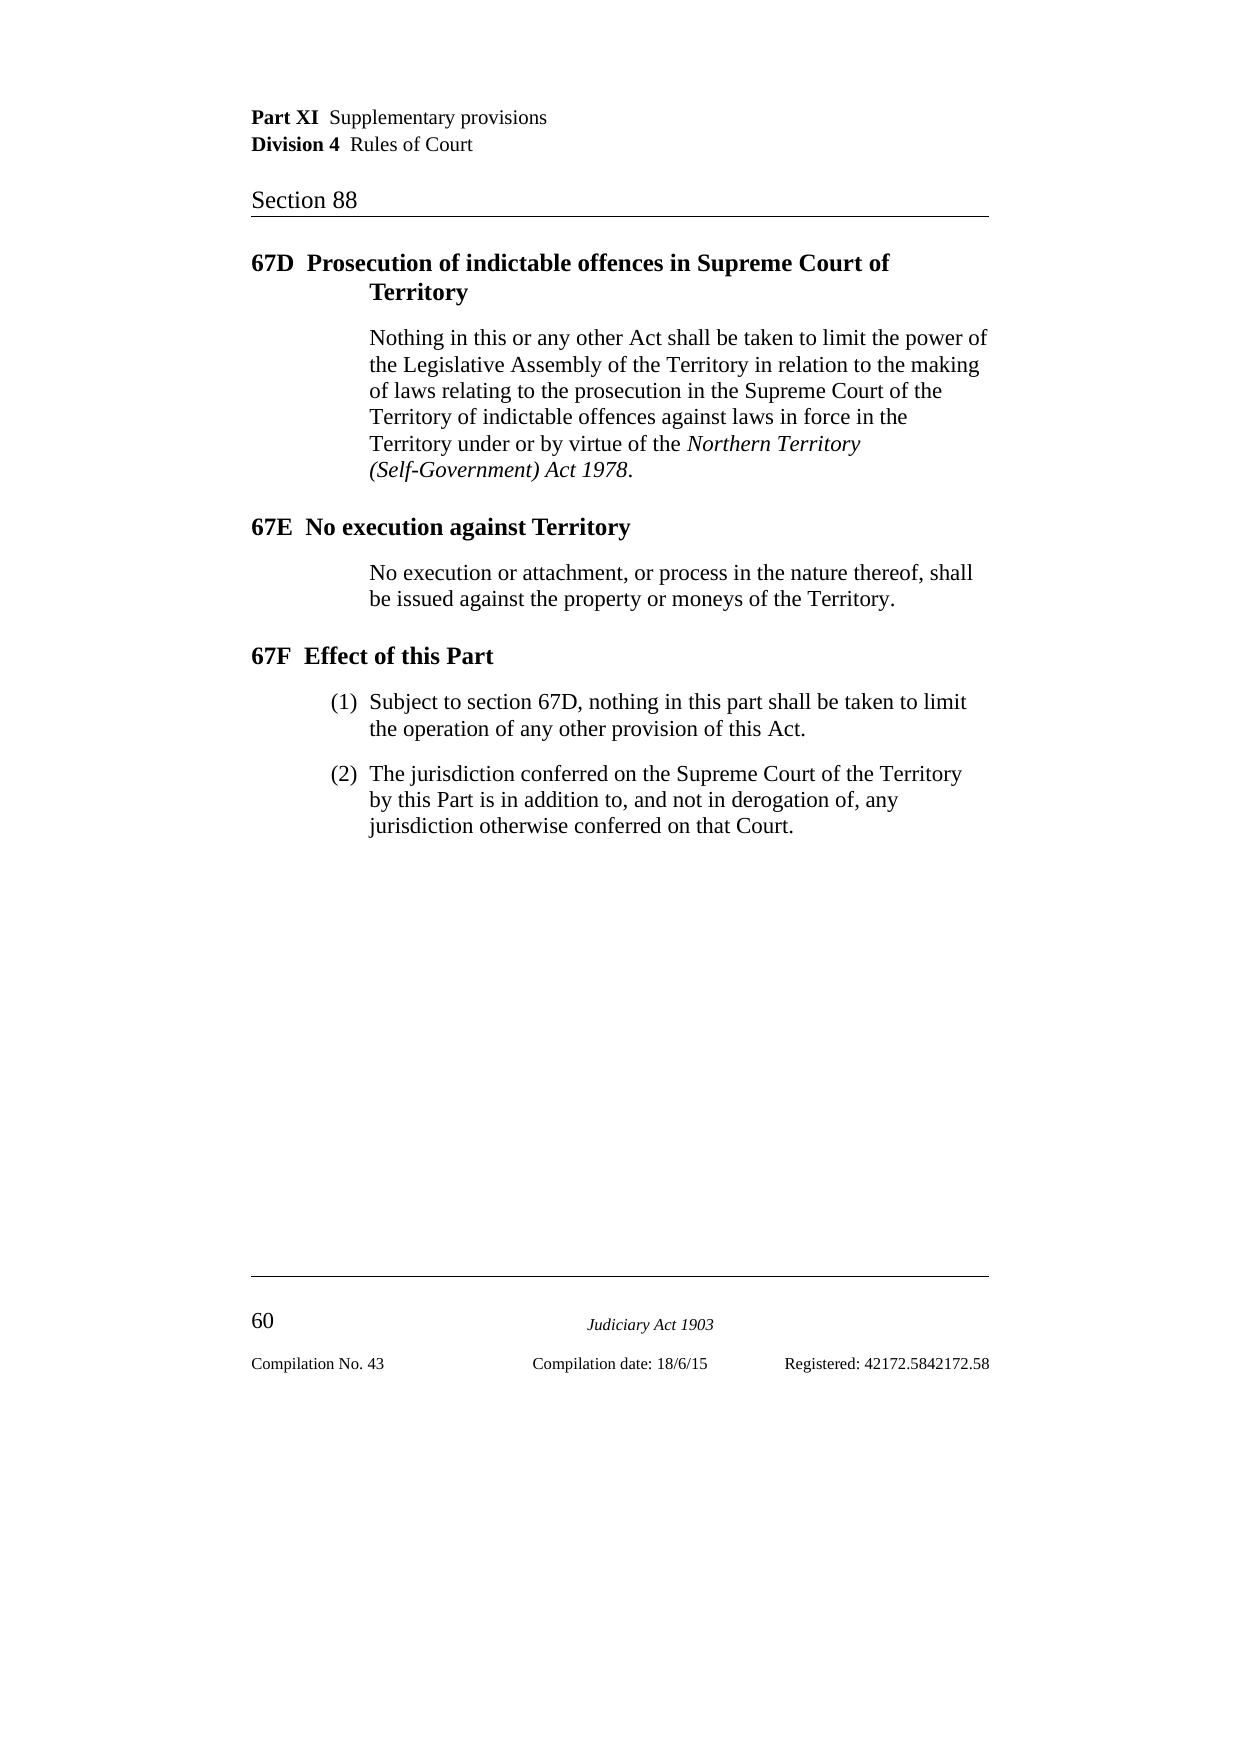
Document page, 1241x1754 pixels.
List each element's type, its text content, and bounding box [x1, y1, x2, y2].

text 67F Effect of this Part [251, 641, 989, 670]
text 67D Prosecution of indictable offences in Supreme Court of Territory [251, 248, 989, 306]
text 67E No execution against Territory [251, 512, 989, 540]
text (1) Subject to section 67D, nothing in this part shall be taken to limit the operation of any other provision of this Act. [251, 688, 989, 741]
text (2) The jurisdiction conferred on the Supreme Court of the Territory by this Part is in addition to, and not in derogation of, any jurisdiction otherwise conferred on that Court. [251, 760, 989, 839]
text Nothing in this or any other Act shall be taken to limit the power of the Legislative Assembly of the Territory in relation to the making of laws relating to the prosecution in the Supreme Court of the Territory of indictable offences against laws in force in the Territory under or by virtue of the Northern Territory (Self-Government) Act 1978. [251, 324, 989, 482]
text No execution or attachment, or process in the nature thereof, shall be issued against the property or moneys of the Territory. [251, 559, 989, 612]
